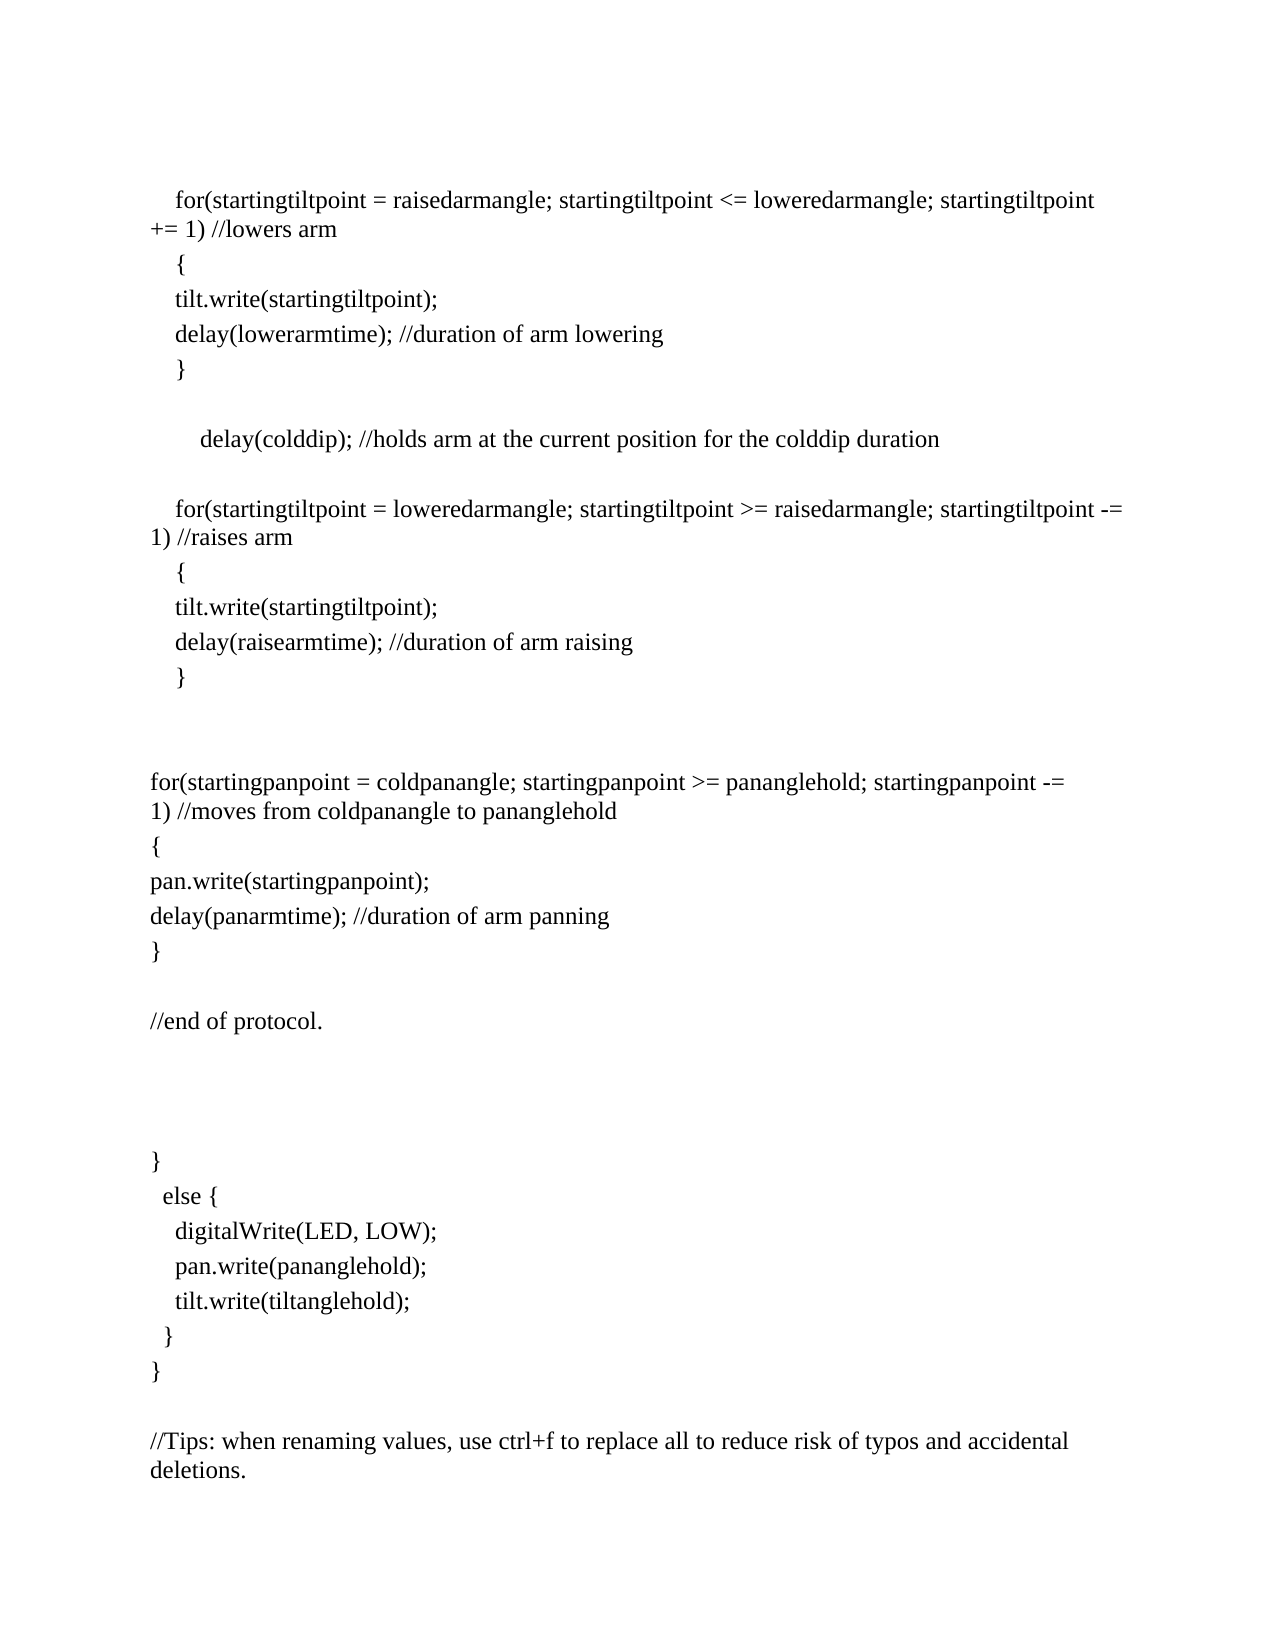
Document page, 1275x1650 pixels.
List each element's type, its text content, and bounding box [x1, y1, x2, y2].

text delay(colddip); //holds arm at the current position for the colddip duration [150, 424, 1125, 452]
text { [150, 831, 1125, 860]
text for(startingtiltpoint = loweredarmangle; startingtiltpoint >= raisedarmangle; startingtiltpoint -= 1) //raises arm [150, 494, 1125, 551]
text } [150, 1321, 1125, 1350]
text { [150, 249, 1125, 277]
text } [150, 662, 1125, 691]
text delay(raisearmtime); //duration of arm raising [150, 627, 1125, 656]
text tilt.write(startingtiltpoint); [150, 592, 1125, 621]
text else { [150, 1181, 1125, 1210]
text } [150, 1146, 1125, 1175]
text delay(lowerarmtime); //duration of arm lowering [150, 319, 1125, 347]
text digitalWrite(LED, LOW); [150, 1216, 1125, 1245]
text { [150, 557, 1125, 586]
text delay(panarmtime); //duration of arm panning [150, 901, 1125, 930]
text //Tips: when renaming values, use ctrl+f to replace all to reduce risk of typos and accidental deletions. [150, 1426, 1125, 1484]
text } [150, 936, 1125, 965]
text pan.write(pananglehold); [150, 1251, 1125, 1280]
text //end of protocol. [150, 1006, 1125, 1035]
text for(startingtiltpoint = raisedarmangle; startingtiltpoint <= loweredarmangle; startingtiltpoint += 1) //lowers arm [150, 185, 1125, 242]
text tilt.write(startingtiltpoint); [150, 284, 1125, 312]
text for(startingpanpoint = coldpanangle; startingpanpoint >= pananglehold; startingpanpoint -= 1) //moves from coldpanangle to pananglehold [150, 767, 1125, 825]
text } [150, 1356, 1125, 1385]
text pan.write(startingpanpoint); [150, 866, 1125, 895]
text tilt.write(tiltanglehold); [150, 1286, 1125, 1315]
text } [150, 354, 1125, 382]
